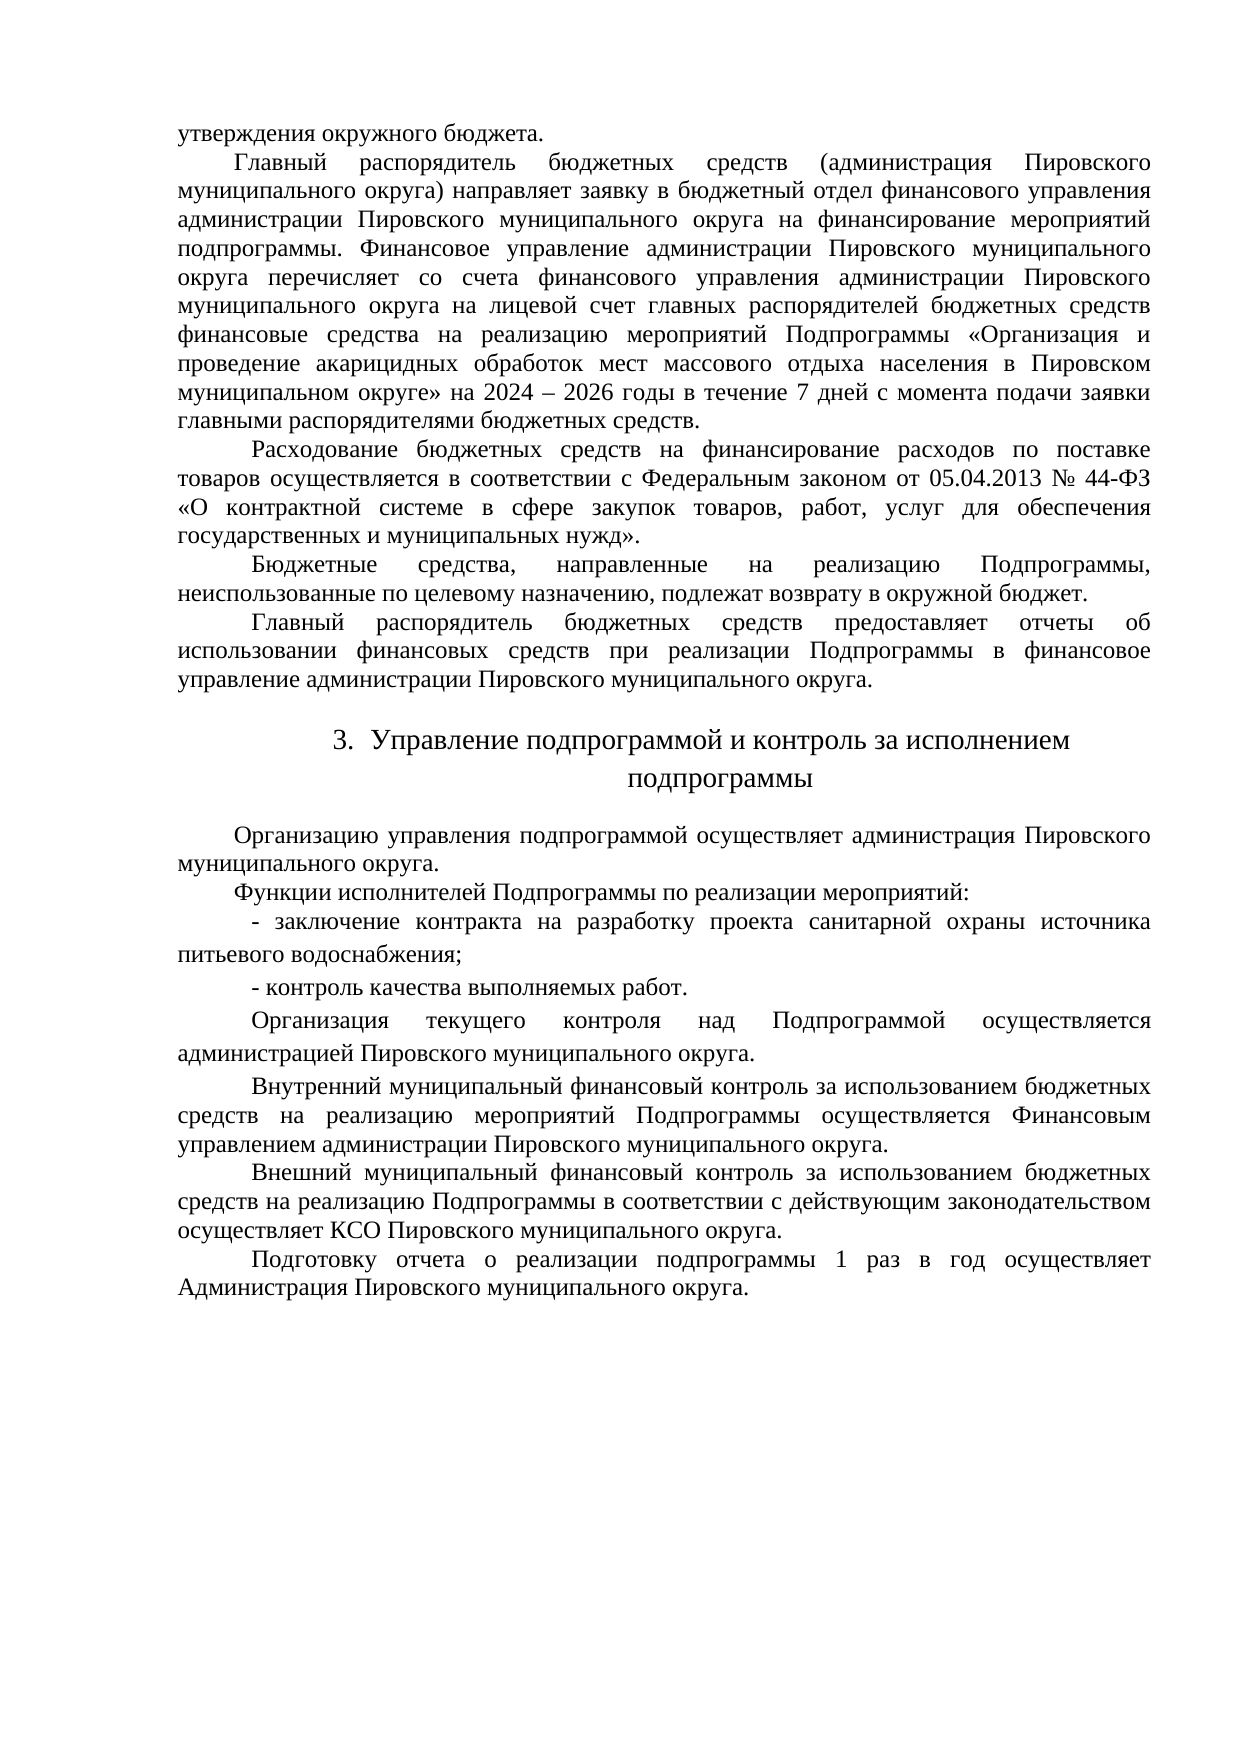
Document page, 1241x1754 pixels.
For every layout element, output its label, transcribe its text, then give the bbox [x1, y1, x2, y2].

list Организация текущего контроля над Подпрограммой осуществляется администрацией Пировского муниципального округа. [177, 1005, 1152, 1067]
list Управление подпрограммой и контроль за исполнением подпрограммы [251, 722, 1152, 794]
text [177, 118, 1152, 147]
text Подготовку отчета о реализации подпрограммы 1 раз в год осуществляет Администрация Пировского муниципального округа. [177, 1244, 1152, 1301]
list - контроль качества выполняемых работ. [177, 972, 1152, 1001]
text Организацию управления подпрограммой осуществляет администрация Пировского муниципального округа. [177, 820, 1152, 877]
text Функции исполнителей Подпрограммы по реализации мероприятий: [177, 877, 1152, 906]
text Главный распорядитель бюджетных средств предоставляет отчеты об использовании финансовых средств при реализации Подпрограммы в финансовое управление администрации Пировского муниципального округа. [177, 607, 1152, 693]
text Бюджетные средства, направленные на реализацию Подпрограммы, неиспользованные по целевому назначению, подлежат возврату в окружной бюджет. [177, 549, 1152, 607]
list - заключение контракта на разработку проекта санитарной охраны источника питьевого водоснабжения; [177, 906, 1152, 968]
text Главный распорядитель бюджетных средств (администрация Пировского муниципального округа) направляет заявку в бюджетный отдел финансового управления администрации Пировского муниципального округа на финансирование мероприятий подпрограммы. Финансовое управление администрации Пировского муниципального округа перечисляет со счета финансового управления администрации Пировского муниципального округа на лицевой счет главных распорядителей бюджетных средств финансовые средства на реализацию мероприятий Подпрограммы «Организация и проведение акарицидных обработок мест массового отдыха населения в Пировском муниципальном округе» на 2024 – 2026 годы в течение 7 дней с момента подачи заявки главными распорядителями бюджетных средств. [177, 147, 1152, 434]
text Расходование бюджетных средств на финансирование расходов по поставке товаров осуществляется в соответствии с Федеральным законом от 05.04.2013 № 44-ФЗ «О контрактной системе в сфере закупок товаров, работ, услуг для обеспечения государственных и муниципальных нужд». [177, 434, 1152, 549]
text Внутренний муниципальный финансовый контроль за использованием бюджетных средств на реализацию мероприятий Подпрограммы осуществляется Финансовым управлением администрации Пировского муниципального округа. [177, 1071, 1152, 1157]
text Внешний муниципальный финансовый контроль за использованием бюджетных средств на реализацию Подпрограммы в соответствии с действующим законодательством осуществляет КСО Пировского муниципального округа. [177, 1157, 1152, 1244]
